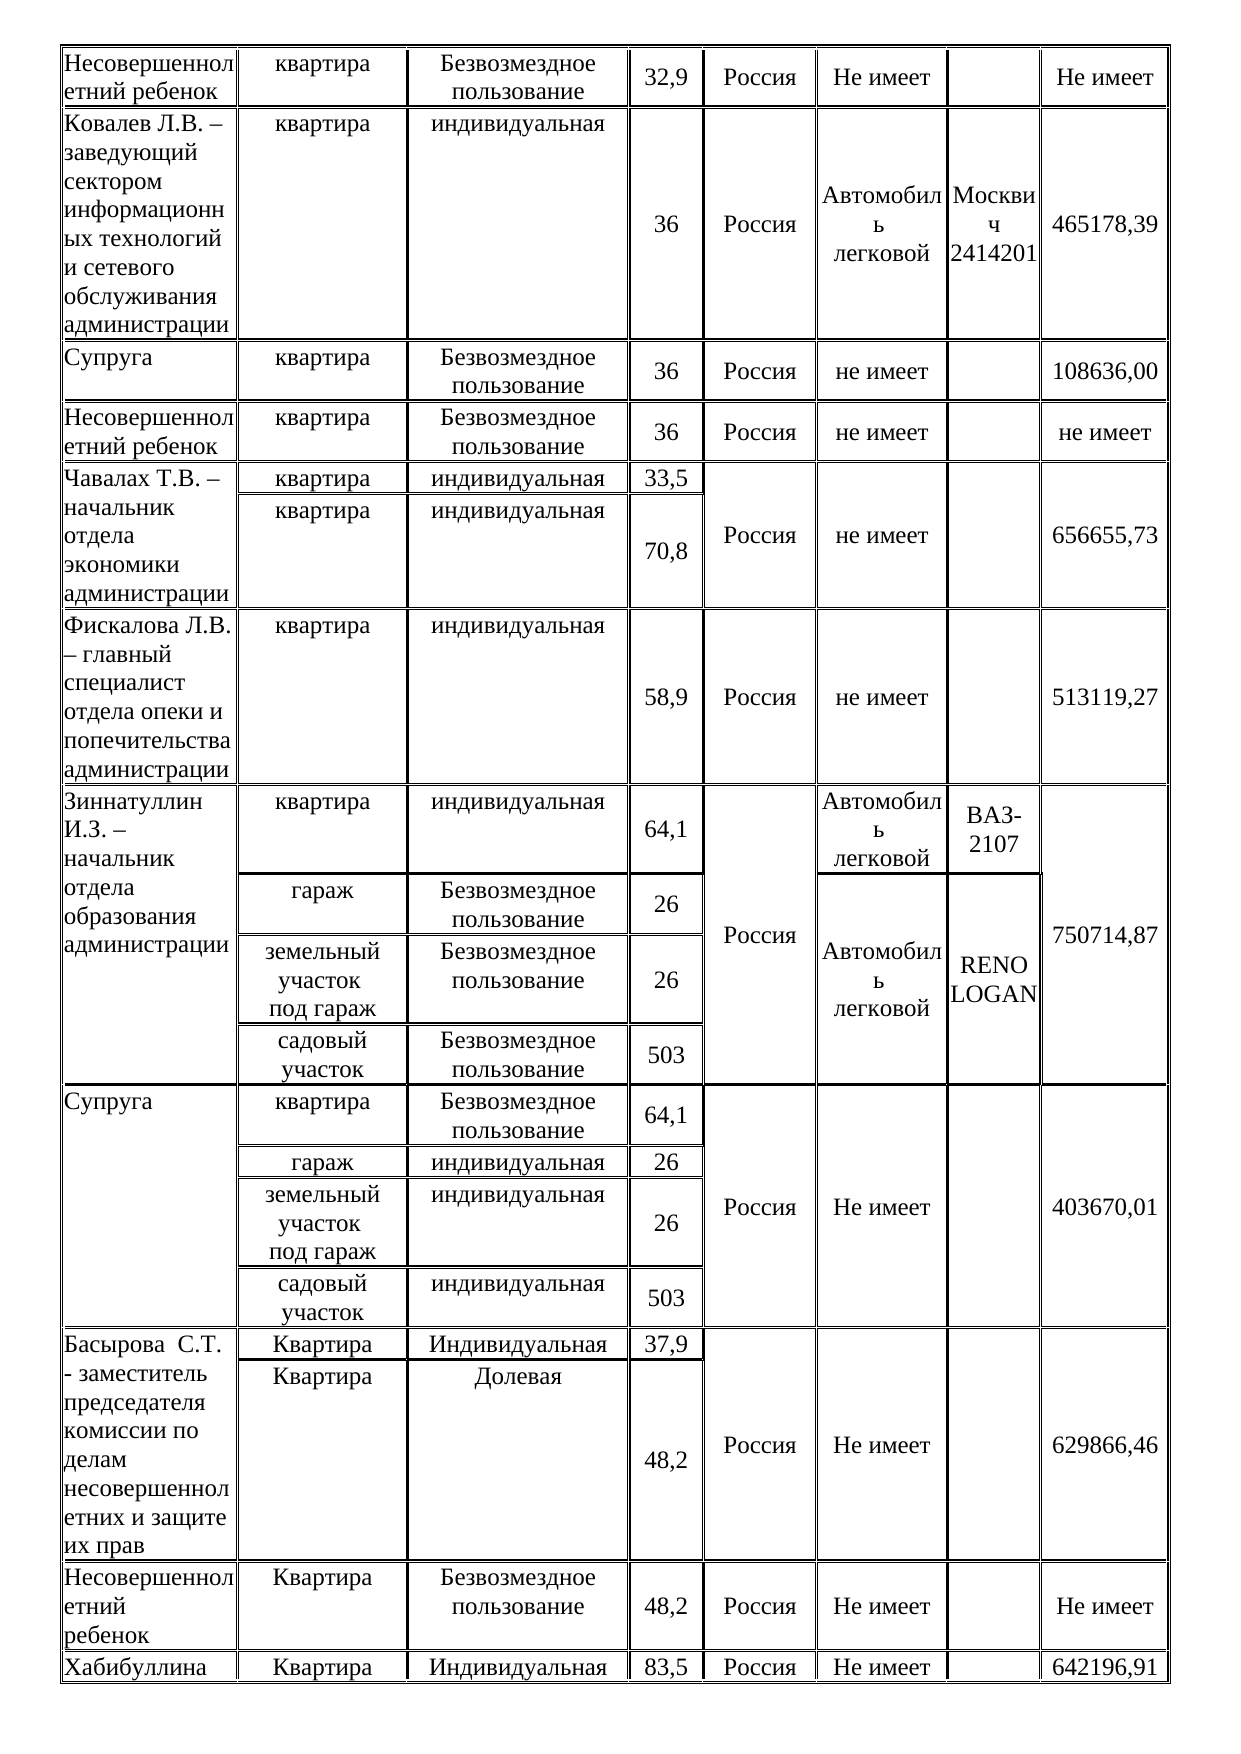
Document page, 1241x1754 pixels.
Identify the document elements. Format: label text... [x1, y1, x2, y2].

table_cell Россия [705, 786, 815, 1083]
table_cell 750714,87 [1042, 783, 1168, 1083]
table_cell Россия [705, 463, 815, 607]
table_cell Супруга [61, 1083, 236, 1326]
table_cell индивидуальная [409, 610, 627, 782]
table_cell Индивидуальная [407, 1649, 629, 1681]
table_cell Супруга [63, 338, 236, 399]
table_cell [947, 48, 1041, 105]
table_cell Не имеет [818, 1563, 946, 1648]
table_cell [63, 1649, 238, 1681]
table_cell [949, 1329, 1039, 1559]
table_cell 503 [631, 1026, 702, 1083]
table_cell квартира [238, 46, 407, 105]
table_cell RENO LOGAN [949, 875, 1039, 1083]
table_cell [949, 463, 1039, 607]
table_cell 403670,01 [1042, 1083, 1169, 1326]
table_cell не имеет [818, 342, 946, 399]
table_cell квартира [239, 109, 406, 338]
table_cell Безвозмездное пользование [407, 46, 629, 105]
table_cell Долевая [409, 1361, 627, 1559]
table_cell не имеет [818, 403, 946, 460]
table_cell Ковалев Л.В. – заведующий сектором информационных технологий и сетевого обслуживания администрации [63, 105, 236, 338]
table_cell 108636,00 [1042, 338, 1168, 399]
table_cell садовый участок [239, 1269, 406, 1326]
table_cell [949, 403, 1039, 460]
table_cell 656655,73 [1041, 460, 1169, 607]
table_cell садовый участок [239, 1026, 406, 1083]
table_cell Россия [703, 48, 817, 105]
table_cell Не имеет [817, 46, 947, 105]
table_cell 64,1 [631, 786, 702, 872]
table_cell не имеет [818, 610, 946, 782]
table_cell индивидуальная [409, 1269, 627, 1326]
table_cell квартира [239, 610, 406, 782]
table_cell 64,1 [631, 1086, 702, 1144]
table_cell 642196,91 [1041, 1649, 1168, 1681]
table_cell Не имеет [1041, 48, 1167, 105]
table_cell Безвозмездное пользование [409, 1563, 627, 1648]
table_cell Не имеет [817, 1652, 947, 1681]
table_cell 70,8 [631, 495, 702, 607]
table_cell 26 [631, 875, 702, 933]
table_cell Безвозмездное пользование [409, 875, 627, 933]
table_cell Индивидуальная [409, 1329, 627, 1358]
table_cell Безвозмездное пользование [409, 403, 627, 460]
table_cell не имеет [818, 463, 946, 607]
table_cell Безвозмездное пользование [409, 936, 627, 1022]
table_cell 629866,46 [1041, 1326, 1169, 1559]
table_cell Квартира [239, 1361, 406, 1559]
table_cell Россия [705, 610, 815, 782]
table_cell 26 [631, 1179, 702, 1265]
table_cell квартира [239, 463, 406, 492]
table_cell Несовершеннолетний ребенок [63, 1559, 236, 1648]
table_cell [949, 342, 1039, 399]
table_cell [949, 610, 1039, 782]
table_cell Россия [705, 109, 815, 338]
table_cell индивидуальная [409, 1147, 627, 1176]
table_cell индивидуальная [409, 495, 627, 607]
table_cell Россия [705, 1086, 815, 1326]
table_cell индивидуальная [409, 786, 627, 872]
table_cell Россия [703, 1652, 817, 1681]
table_cell Безвозмездное пользование [409, 1026, 627, 1083]
table_cell квартира [239, 495, 406, 607]
table_cell Квартира [238, 1652, 407, 1681]
table_cell Автомобиль легковой [818, 875, 946, 1083]
table_cell 58,9 [631, 610, 702, 782]
table_cell квартира [239, 786, 406, 872]
table_cell 36 [631, 403, 702, 460]
table_cell 26 [631, 1147, 702, 1176]
table_cell индивидуальная [409, 463, 627, 492]
table_cell Не имеет [818, 1329, 946, 1559]
table_cell не имеет [1042, 399, 1168, 460]
table_cell гараж [239, 875, 406, 933]
table_cell Россия [705, 1329, 815, 1559]
table_cell Безвозмездное пользование [409, 1086, 627, 1144]
table_cell квартира [239, 403, 406, 460]
table_cell Не имеет [818, 1086, 946, 1326]
table_cell Квартира [239, 1329, 406, 1358]
table_cell 83,5 [629, 1652, 703, 1681]
table_cell ВАЗ-2107 [949, 786, 1039, 872]
table_cell Россия [705, 403, 815, 460]
table_cell индивидуальная [409, 1179, 627, 1265]
table_cell Автомобиль легковой [818, 786, 946, 872]
table_cell 32,9 [629, 46, 703, 105]
table_cell [949, 1563, 1039, 1648]
table_cell 48,2 [631, 1361, 702, 1559]
table_cell 36 [631, 342, 702, 399]
table_cell 37,9 [631, 1329, 702, 1358]
table_cell Фискалова Л.В. – главный специалист отдела опеки и попечительства администрации [61, 607, 238, 782]
table_cell земельный участок под гараж [239, 1179, 406, 1265]
table_cell Несовершеннолетний ребенок [63, 399, 236, 460]
table_cell индивидуальная [409, 109, 627, 338]
table_cell 513119,27 [1041, 607, 1169, 782]
table_cell 48,2 [631, 1563, 702, 1648]
table_cell 26 [631, 936, 702, 1022]
table_cell [947, 1652, 1041, 1681]
table_cell Несовершеннолетний ребенок [63, 48, 238, 105]
table_cell Автомобиль легковой [818, 109, 946, 338]
table_cell Зиннатуллин И.З. – начальник отдела образования администрации [63, 783, 236, 1083]
table_cell Безвозмездное пользование [409, 342, 627, 399]
table_cell 465178,39 [1042, 105, 1168, 338]
table_cell 33,5 [631, 463, 702, 492]
table_cell гараж [239, 1147, 406, 1176]
table_cell земельный участок под гараж [239, 936, 406, 1022]
table_cell Басырова С.Т. - заместитель председателя комиссии по делам несовершеннолетних и защите их прав [61, 1326, 238, 1559]
table_cell 36 [631, 109, 702, 338]
table_cell Москвич 2414201 [949, 109, 1039, 338]
table_cell Чавалах Т.В. – начальник отдела экономики администрации [61, 460, 238, 607]
table_cell 503 [631, 1269, 702, 1326]
table_cell Не имеет [1042, 1559, 1168, 1648]
table_cell Россия [705, 342, 815, 399]
table_cell квартира [239, 342, 406, 399]
table_cell квартира [239, 1086, 406, 1144]
table_cell Квартира [239, 1563, 406, 1648]
table_cell [949, 1086, 1039, 1326]
table_cell Россия [705, 1563, 815, 1648]
